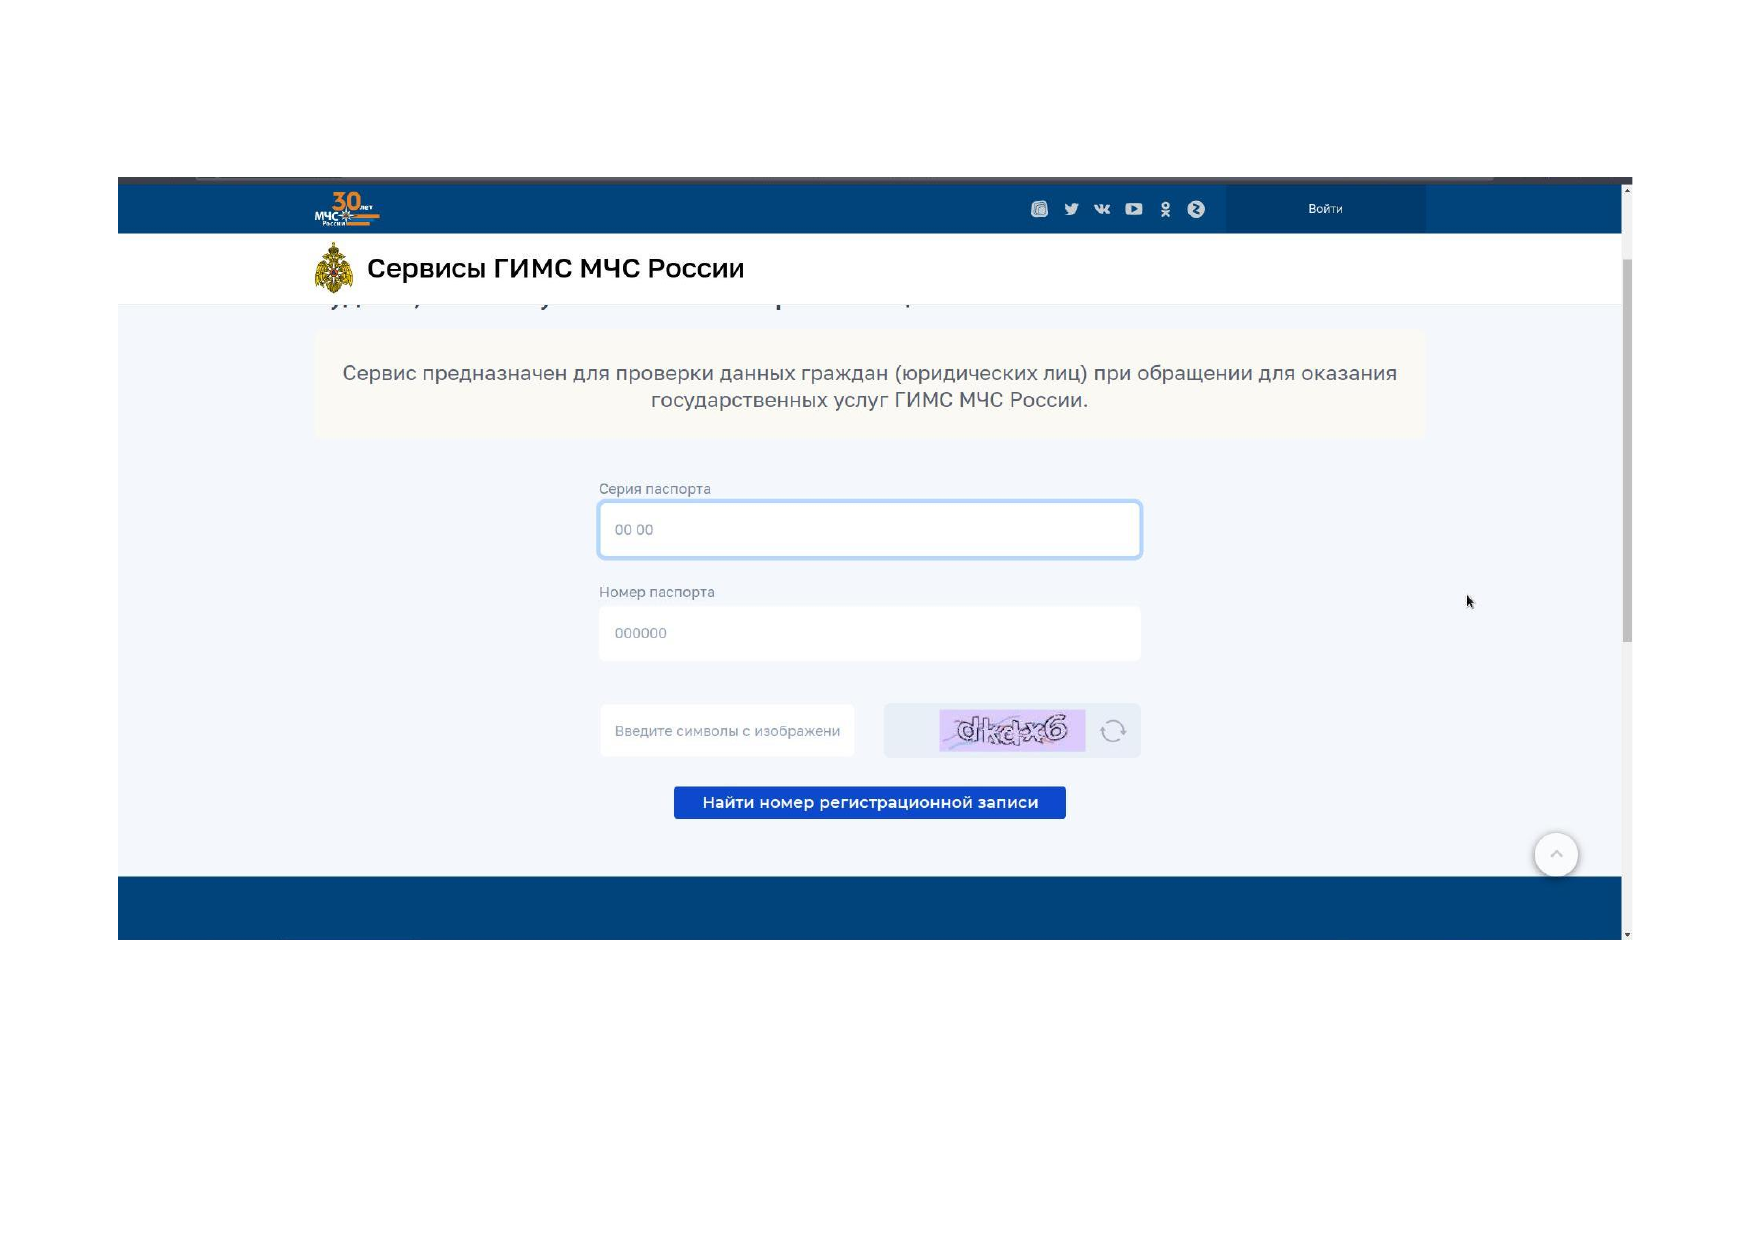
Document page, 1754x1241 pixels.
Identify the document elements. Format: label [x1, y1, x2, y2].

picture [118, 177, 1633, 940]
